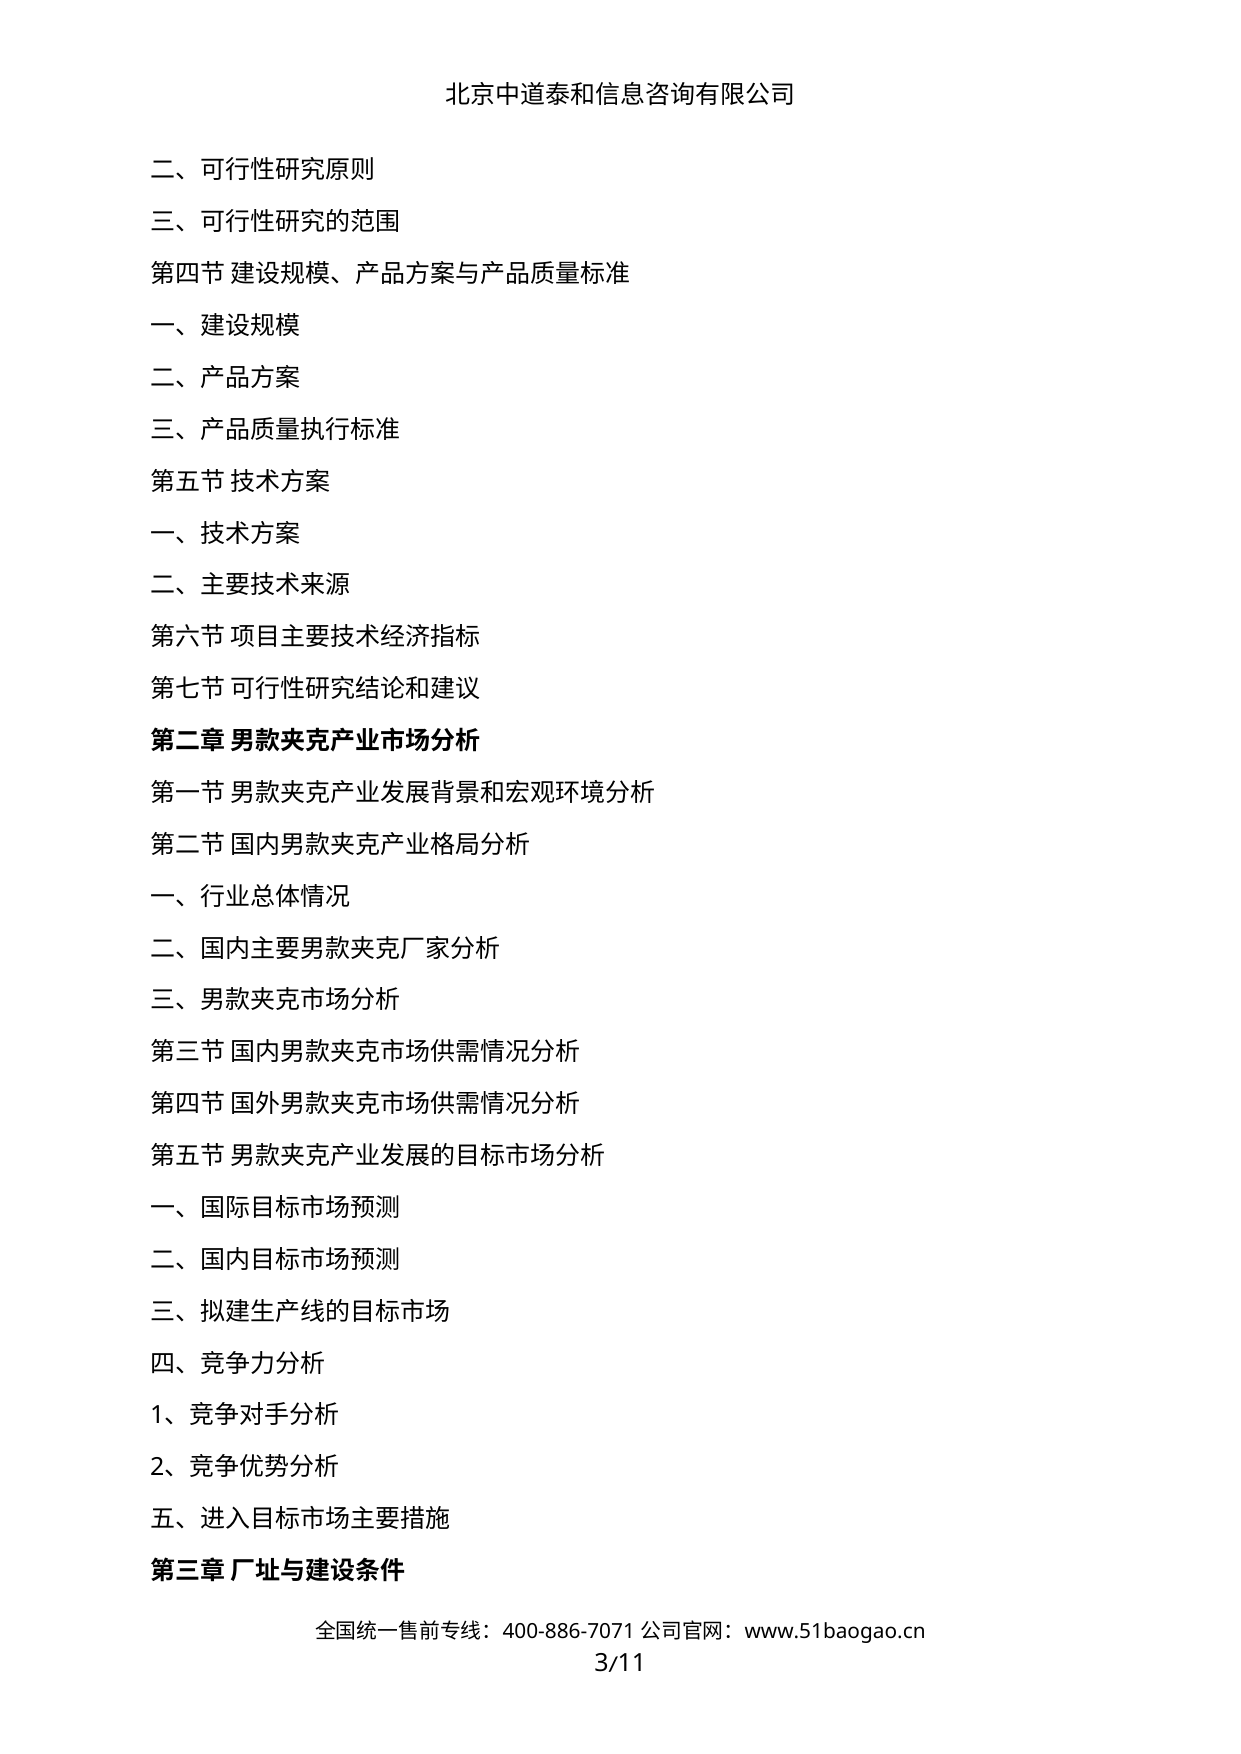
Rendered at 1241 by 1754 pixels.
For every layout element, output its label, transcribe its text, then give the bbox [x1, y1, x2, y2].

text 第六节 项目主要技术经济指标 [150, 617, 1090, 653]
text 二、可行性研究原则 [150, 150, 1090, 186]
text 三、男款夹克市场分析 [150, 980, 1090, 1016]
text 第三节 国内男款夹克市场供需情况分析 [150, 1032, 1090, 1068]
text 第四节 国外男款夹克市场供需情况分析 [150, 1084, 1090, 1120]
text 1、竞争对手分析 [150, 1395, 1090, 1431]
text 五、进入目标市场主要措施 [150, 1499, 1090, 1535]
text 三、拟建生产线的目标市场 [150, 1291, 1090, 1327]
text 第二章 男款夹克产业市场分析 [150, 721, 1090, 757]
text 一、行业总体情况 [150, 876, 1090, 912]
text 二、国内主要男款夹克厂家分析 [150, 928, 1090, 964]
text 第五节 男款夹克产业发展的目标市场分析 [150, 1136, 1090, 1172]
text 三、产品质量执行标准 [150, 409, 1090, 446]
text 一、国际目标市场预测 [150, 1187, 1090, 1224]
text 一、技术方案 [150, 513, 1090, 549]
text 第一节 男款夹克产业发展背景和宏观环境分析 [150, 772, 1090, 809]
text 二、产品方案 [150, 357, 1090, 394]
text 二、主要技术来源 [150, 565, 1090, 601]
text 四、竞争力分析 [150, 1343, 1090, 1379]
text 第四节 建设规模、产品方案与产品质量标准 [150, 254, 1090, 290]
text 第三章 厂址与建设条件 [150, 1551, 1090, 1587]
text 2、竞争优势分析 [150, 1447, 1090, 1483]
text 一、建设规模 [150, 306, 1090, 342]
text 第五节 技术方案 [150, 461, 1090, 497]
text 第二节 国内男款夹克产业格局分析 [150, 824, 1090, 861]
text 二、国内目标市场预测 [150, 1239, 1090, 1276]
text 第七节 可行性研究结论和建议 [150, 669, 1090, 705]
text 三、可行性研究的范围 [150, 202, 1090, 238]
